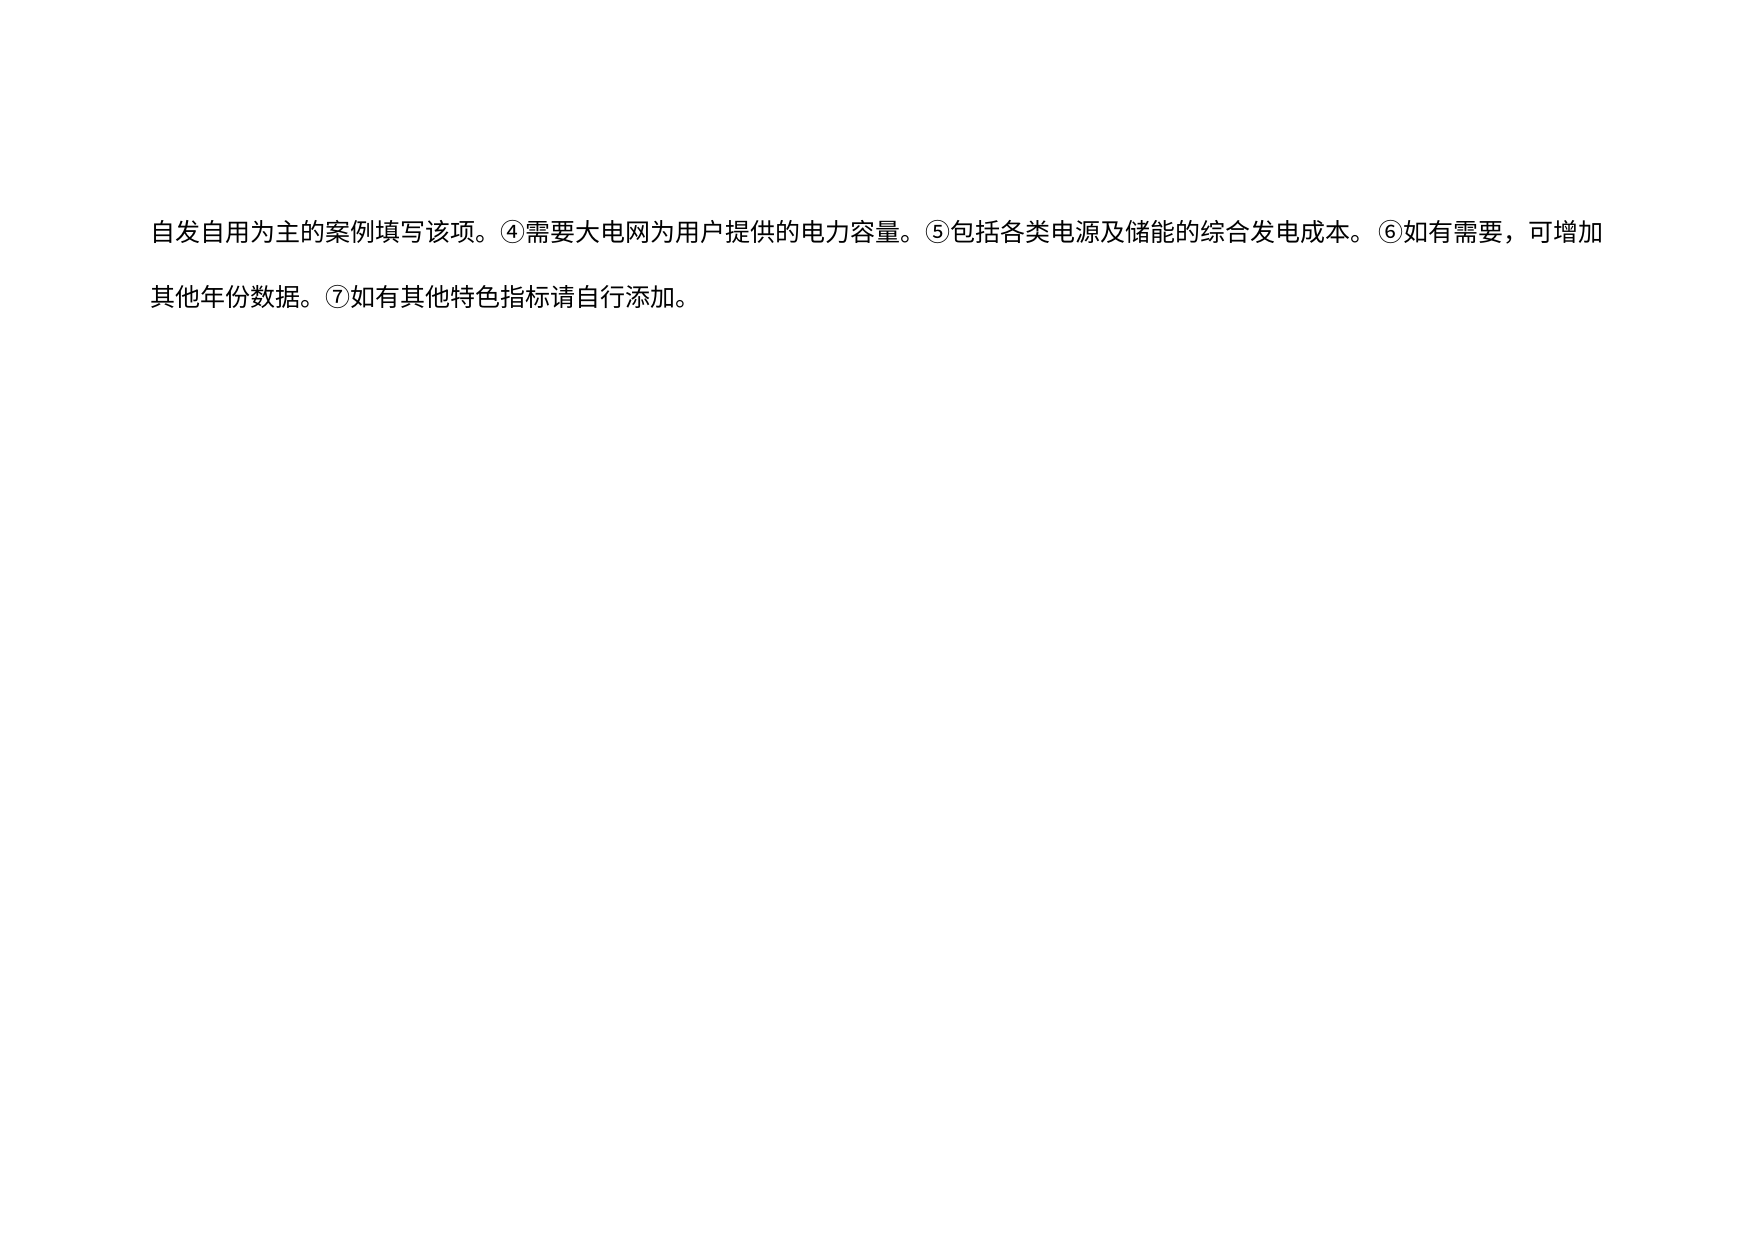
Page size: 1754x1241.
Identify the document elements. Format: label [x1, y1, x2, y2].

text [150, 198, 1604, 328]
